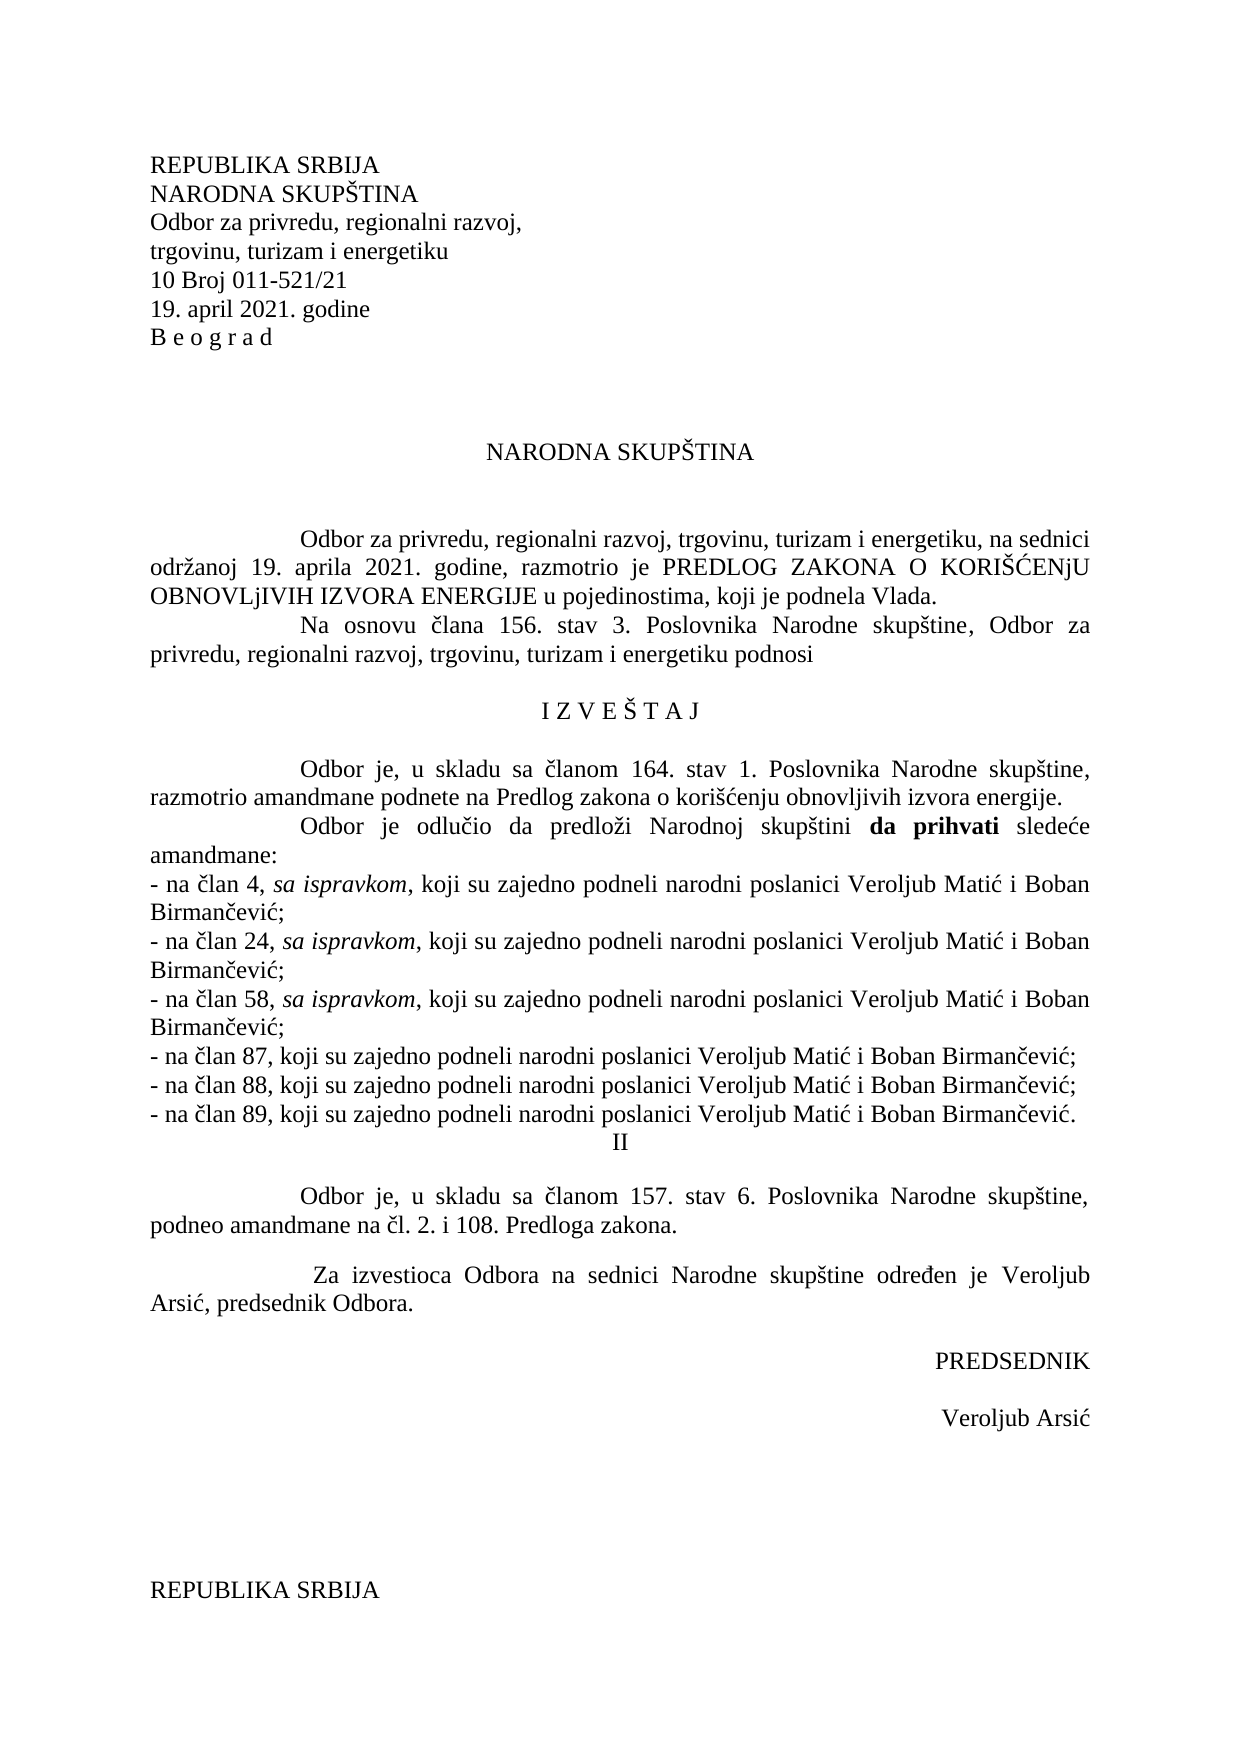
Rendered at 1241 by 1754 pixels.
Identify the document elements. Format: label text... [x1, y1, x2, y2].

text Odbor za privredu, regionalni razvoj, [150, 207, 1090, 236]
text Odbor je, u skladu sa članom 164. stav 1. Poslovnika Narodne skupštine, razmotrio amandmane podnete na Predlog zakona o korišćenju obnovljivih izvora energije. [150, 754, 1090, 811]
text Na osnovu člana 156. stav 3. Poslovnika Narodne skupštine, Odbor za privredu, regionalni razvoj, trgovinu, turizam i energetiku podnosi [150, 610, 1090, 667]
text II [150, 1127, 1090, 1156]
text 10 Broj 011-521/21 [150, 265, 1090, 294]
text I Z V E Š T A J [150, 696, 1090, 725]
text trgovinu, turizam i energetiku [150, 236, 1090, 265]
text - na član 89, koji su zajedno podneli narodni poslanici Veroljub Matić i Boban Birmančević. [150, 1099, 1090, 1127]
text - na član 4, sa ispravkom, koji su zajedno podneli narodni poslanici Veroljub Matić i Boban Birmančević; [150, 869, 1090, 926]
text REPUBLIKA SRBIJA [150, 150, 1090, 179]
text REPUBLIKA SRBIJA [150, 1575, 1090, 1604]
text Veroljub Arsić [150, 1403, 1090, 1431]
text NARODNA SKUPŠTINA [150, 179, 1090, 207]
text - na član 87, koji su zajedno podneli narodni poslanici Veroljub Matić i Boban Birmančević; [150, 1041, 1090, 1070]
text - na član 58, sa ispravkom, koji su zajedno podneli narodni poslanici Veroljub Matić i Boban Birmančević; [150, 984, 1090, 1041]
text - na član 24, sa ispravkom, koji su zajedno podneli narodni poslanici Veroljub Matić i Boban Birmančević; [150, 926, 1090, 984]
text PREDSEDNIK [150, 1346, 1090, 1375]
text - na član 88, koji su zajedno podneli narodni poslanici Veroljub Matić i Boban Birmančević; [150, 1070, 1090, 1099]
text Odbor je, u skladu sa članom 157. stav 6. Poslovnika Narodne skupštine, podneo amandmane na čl. 2. i 108. Predloga zakona. [150, 1181, 1090, 1239]
text 19. april 2021. godine [150, 294, 1090, 322]
text Odbor za privredu, regionalni razvoj, trgovinu, turizam i energetiku, na sednici održanoj 19. aprila 2021. godine, razmotrio je PREDLOG ZAKONA O KORIŠĆENjU OBNOVLjIVIH IZVORA ENERGIJE u pojedinostima, koji je podnela Vlada. [150, 524, 1090, 610]
text B e o g r a d [150, 322, 1090, 351]
text Odbor je odlučio da predloži Narodnoj skupštini da prihvati sledeće amandmane: [150, 811, 1090, 869]
text Za izvestioca Odbora na sednici Narodne skupštine određen je Veroljub Arsić, predsednik Odbora. [150, 1260, 1090, 1317]
text NARODNA SKUPŠTINA [150, 437, 1090, 466]
